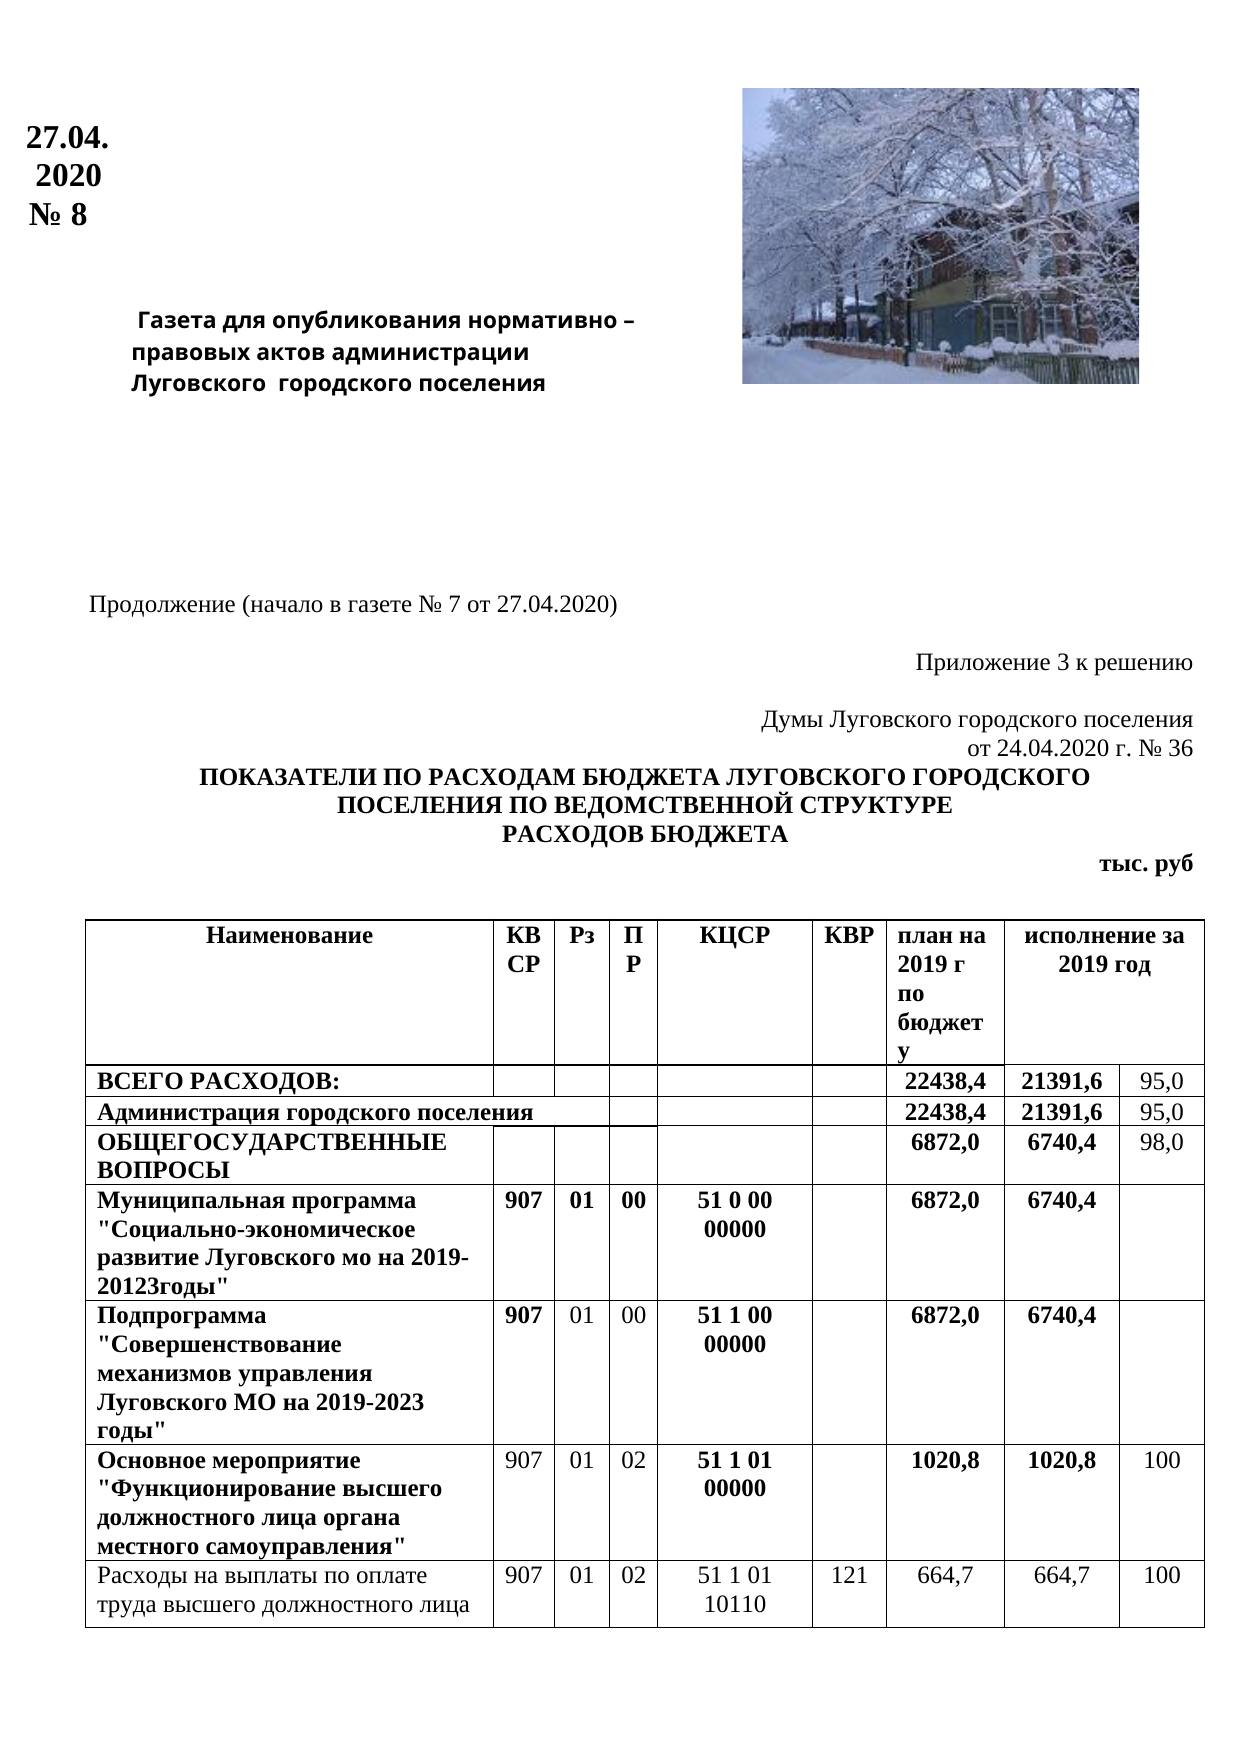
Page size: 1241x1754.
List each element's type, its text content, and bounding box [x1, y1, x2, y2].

table_cell [658, 1126, 812, 1184]
table_cell 1020,8 [887, 1445, 1004, 1560]
table_cell 907 [494, 1301, 554, 1444]
table_cell 6740,4 [1005, 1126, 1119, 1184]
table_cell 6740,4 [1005, 1185, 1119, 1300]
table_cell 22438,4 [887, 1066, 1004, 1096]
table_cell 21391,6 [1005, 1097, 1119, 1125]
table_cell ОБЩЕГОСУДАРСТВЕННЫЕ ВОПРОСЫ [86, 1126, 493, 1184]
table_cell [658, 1066, 812, 1096]
table_cell 664,7 [887, 1561, 1004, 1627]
table_cell [1120, 1185, 1204, 1300]
table_cell 100 [1120, 1445, 1204, 1560]
table_cell [610, 1097, 657, 1125]
table_cell Муниципальная программа "Социально-экономическое развитие Луговского мо на 2019-20123годы" [86, 1185, 493, 1300]
table_cell Наименование [86, 921, 493, 1064]
table_cell [813, 1445, 886, 1560]
table_cell ВСЕГО РАСХОДОВ: [86, 1066, 493, 1096]
table_cell [1120, 1301, 1204, 1444]
table_cell КВСР [494, 921, 554, 1064]
table_cell 664,7 [1005, 1561, 1119, 1627]
table_cell 1020,8 [1005, 1445, 1119, 1560]
table_cell план на 2019 г по бюджету [887, 921, 1004, 1064]
table_cell [658, 1097, 812, 1125]
table_cell 100 [1120, 1561, 1204, 1627]
table_cell 22438,4 [887, 1097, 1004, 1125]
table_cell 01 [555, 1561, 609, 1627]
table_cell Администрация городского поселения [86, 1097, 609, 1125]
table_header Газета для опубликования нормативно – правовых актов администрации Луговского городского поселения [120, 89, 669, 561]
table_cell [555, 1066, 609, 1096]
table_cell 907 [494, 1445, 554, 1560]
table_cell 907 [494, 1561, 554, 1627]
table_cell 01 [555, 1185, 609, 1300]
table_cell Основное мероприятие "Функционирование высшего должностного лица органа местного самоуправления" [86, 1445, 493, 1560]
table_cell 6740,4 [1005, 1301, 1119, 1444]
table_cell КВР [813, 921, 886, 1064]
table_cell 21391,6 [1005, 1065, 1119, 1096]
table_cell [494, 1066, 554, 1096]
table_cell ПР [610, 921, 657, 1064]
text Продолжение (начало в газете № 7 от 27.04.2020) [89, 589, 1181, 618]
table_cell 95,0 [1120, 1065, 1204, 1096]
table_cell [813, 1126, 886, 1184]
table_cell 121 [813, 1561, 886, 1627]
table_cell 907 [494, 1185, 554, 1300]
table_cell 51 1 00 00000 [658, 1301, 812, 1444]
table_cell Рз [555, 921, 609, 1064]
table_cell [610, 1127, 657, 1184]
table_cell 01 [555, 1301, 609, 1444]
table_cell [610, 1066, 657, 1096]
table_cell [813, 1301, 886, 1444]
table_cell КЦСР [658, 921, 812, 1064]
table_cell исполнение за 2019 год [1005, 921, 1204, 1064]
table_cell 6872,0 [887, 1301, 1004, 1444]
table_cell 01 [555, 1445, 609, 1560]
table_cell [813, 1097, 886, 1125]
table_cell 98,0 [1120, 1126, 1204, 1184]
table_cell 02 [610, 1445, 657, 1560]
table_cell 51 1 01 10110 [658, 1561, 812, 1627]
table_cell [813, 1185, 886, 1300]
table_header Приложение 3 к решению Думы Луговского городского поселения от 24.04.2020 г. № 36 ПОКАЗАТЕЛИ ПО РАСХОДАМ БЮДЖЕТА ЛУГОВСКОГО ГОРОДСКОГО ПОСЕЛЕНИЯ ПО ВЕДОМСТВЕННОЙ СТРУКТУРЕ РАСХОДОВ БЮДЖЕТА тыс. руб [86, 647, 1204, 919]
table_cell Подпрограмма "Совершенствование механизмов управления Луговского МО на 2019-2023 годы" [86, 1301, 493, 1444]
table_header 27.04. 2020 № 8 [0, 89, 120, 561]
table_cell 00 [610, 1301, 657, 1444]
table_cell 00 [610, 1185, 657, 1300]
table_cell 6872,0 [887, 1185, 1004, 1300]
table_cell 51 0 00 00000 [658, 1185, 812, 1300]
table_cell [555, 1127, 609, 1184]
table_cell 95,0 [1120, 1097, 1204, 1125]
table_cell 6872,0 [887, 1126, 1004, 1184]
table_cell [494, 1127, 554, 1184]
table_cell 51 1 01 00000 [658, 1445, 812, 1560]
picture [742, 88, 1140, 384]
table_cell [86, 1561, 493, 1627]
table_cell [813, 1066, 886, 1096]
table_header [669, 89, 1240, 561]
table_cell 02 [610, 1561, 657, 1627]
